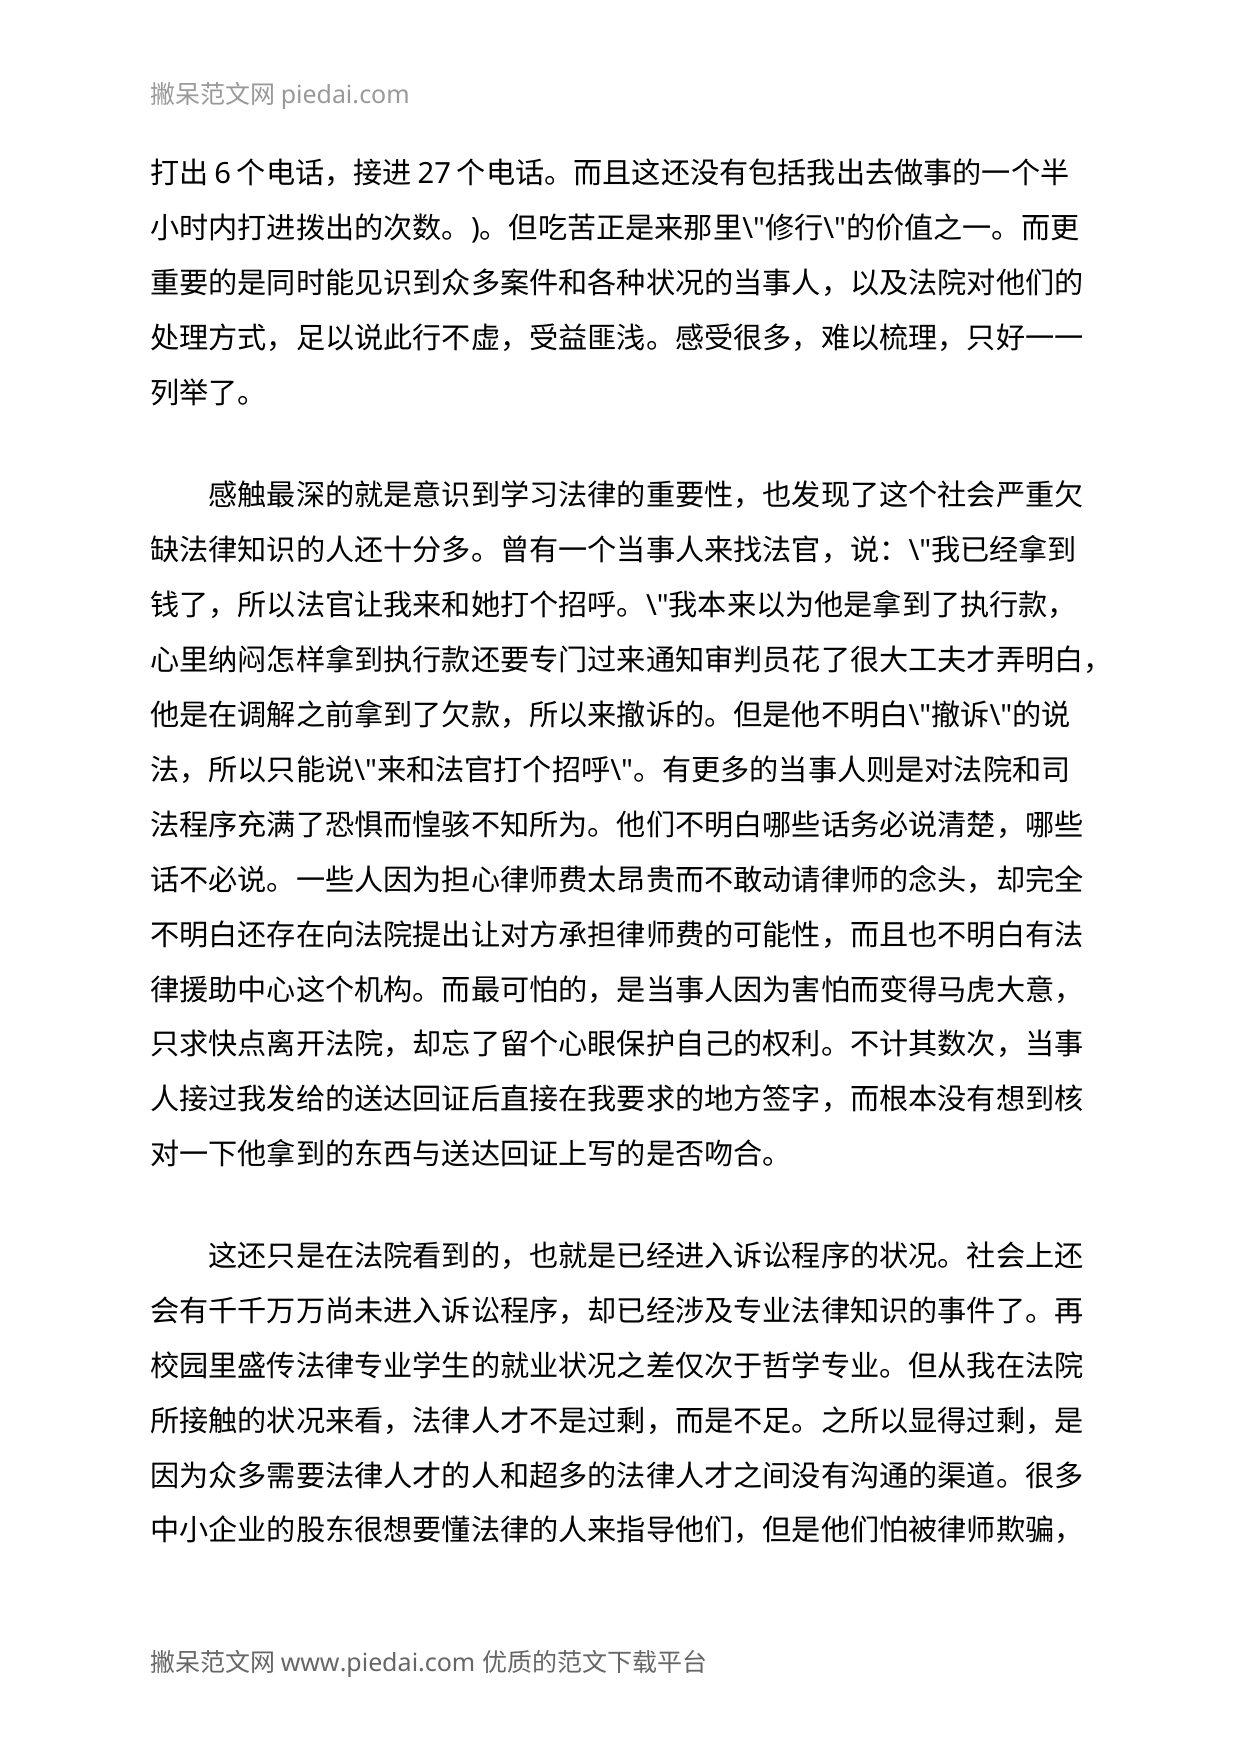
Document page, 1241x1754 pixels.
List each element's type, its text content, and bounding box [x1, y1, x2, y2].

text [150, 1232, 1090, 1549]
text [150, 150, 1090, 412]
text 感触最深的就是意识到学习法律的重要性，也发现了这个社会严重欠缺法律知识的人还十分多。曾有一个当事人来找法官，说：\"我已经拿到钱了，所以法官让我来和她打个招呼。\"我本来以为他是拿到了执行款，心里纳闷怎样拿到执行款还要专门过来通知审判员花了很大工夫才弄明白，他是在调解之前拿到了欠款，所以来撤诉的。但是他不明白\"撤诉\"的说法，所以只能说\"来和法官打个招呼\"。有更多的当事人则是对法院和司法程序充满了恐惧而惶骇不知所为。他们不明白哪些话务必说清楚，哪些话不必说。一些人因为担心律师费太昂贵而不敢动请律师的念头，却完全不明白还存在向法院提出让对方承担律师费的可能性，而且也不明白有法律援助中心这个机构。而最可怕的，是当事人因为害怕而变得马虎大意，只求快点离开法院，却忘了留个心眼保护自己的权利。不计其数次，当事人接过我发给的送达回证后直接在我要求的地方签字，而根本没有想到核对一下他拿到的东西与送达回证上写的是否吻合。 [150, 472, 1090, 1173]
